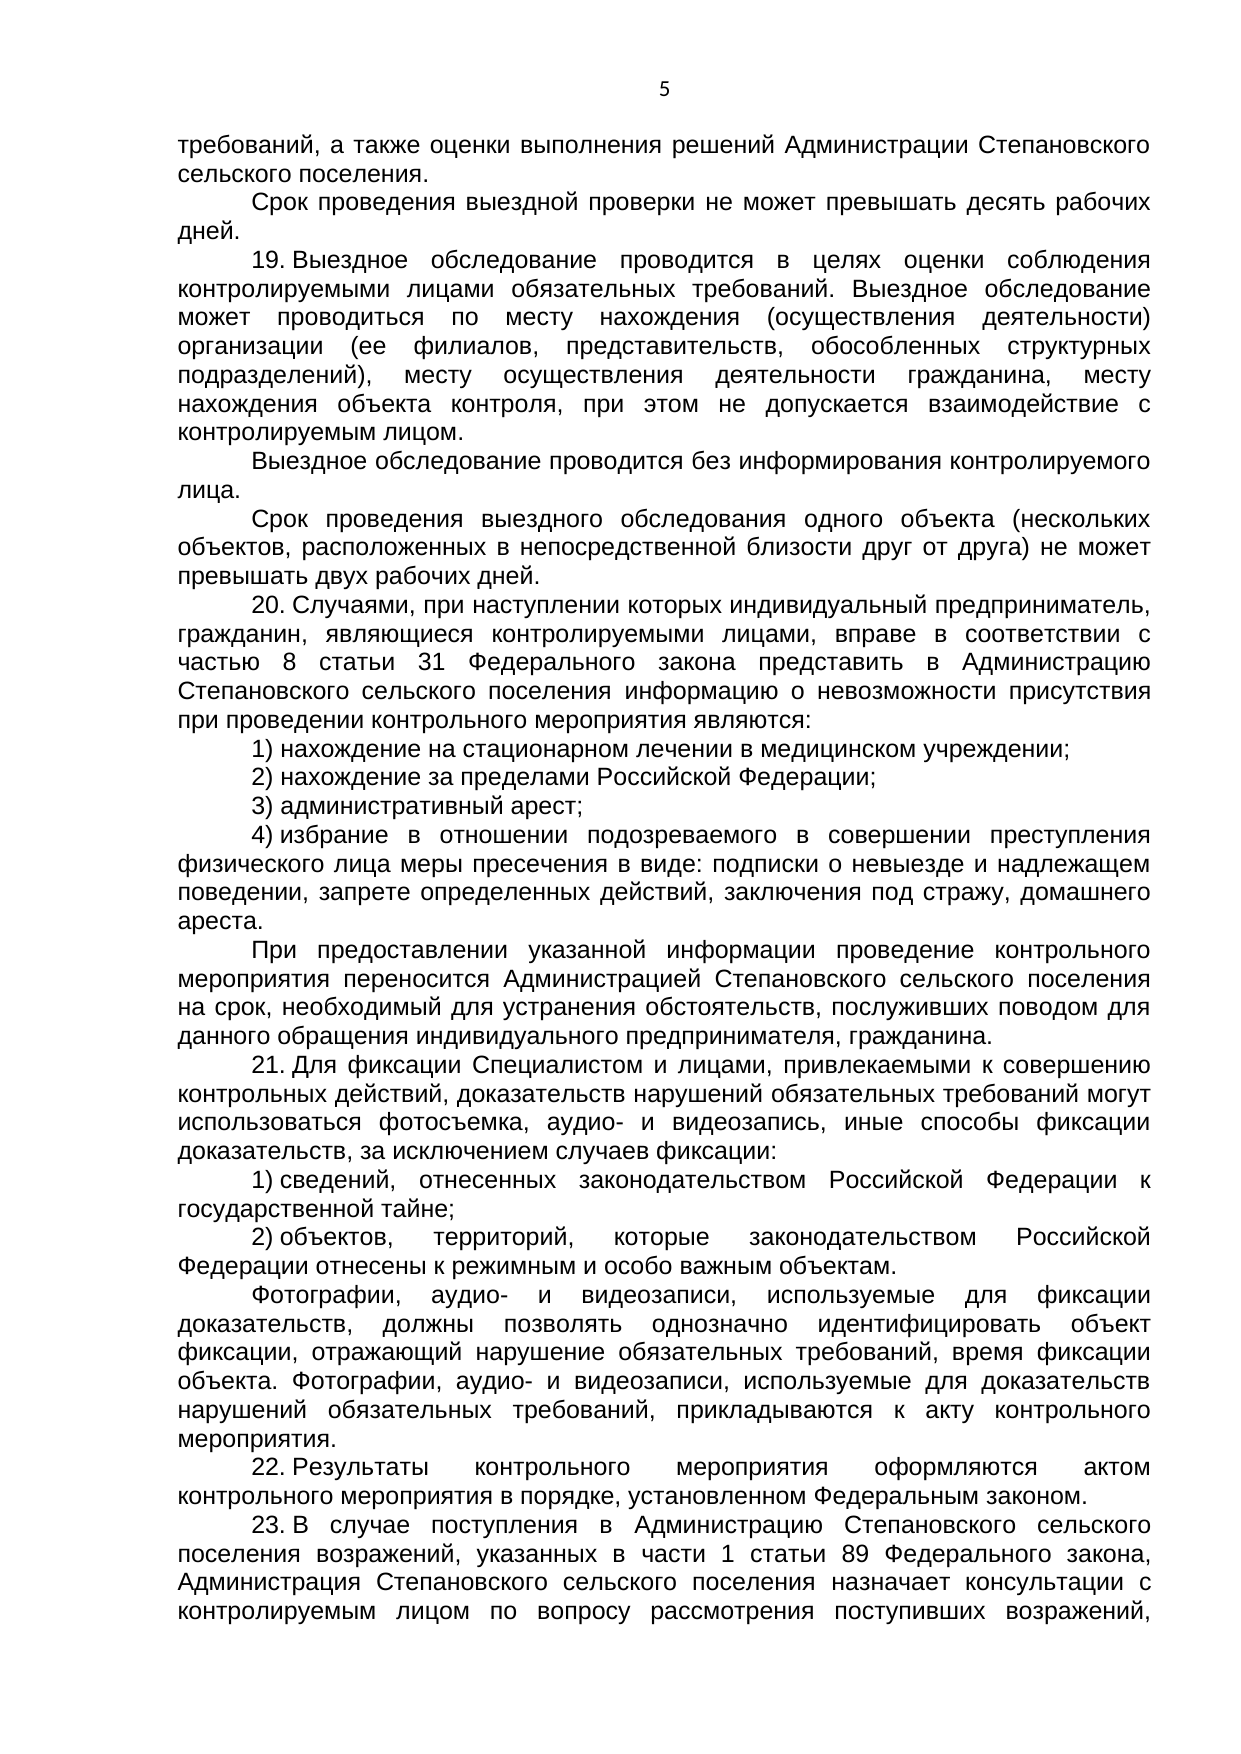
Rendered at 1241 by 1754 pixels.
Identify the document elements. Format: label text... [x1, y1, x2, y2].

text 19. Выездное обследование проводится в целях оценки соблюдения контролируемыми лицами обязательных требований. Выездное обследование может проводиться по месту нахождения (осуществления деятельности) организации (ее филиалов, представительств, обособленных структурных подразделений), месту осуществления деятельности гражданина, месту нахождения объекта контроля, при этом не допускается взаимодействие с контролируемым лицом. [177, 245, 1152, 446]
text При предоставлении указанной информации проведение контрольного мероприятия переносится Администрацией Степановского сельского поселения на срок, необходимый для устранения обстоятельств, послуживших поводом для данного обращения индивидуального предпринимателя, гражданина. [177, 935, 1152, 1050]
text 4) избрание в отношении подозреваемого в совершении преступления физического лица меры пресечения в виде: подписки о невыезде и надлежащем поведении, запрете определенных действий, заключения под стражу, домашнего ареста. [177, 820, 1152, 935]
text 22. Результаты контрольного мероприятия оформляются актом контрольного мероприятия в порядке, установленном Федеральным законом. [177, 1452, 1152, 1510]
text 21. Для фиксации Специалистом и лицами, привлекаемыми к совершению контрольных действий, доказательств нарушений обязательных требований могут использоваться фотосъемка, аудио- и видеозапись, иные способы фиксации доказательств, за исключением случаев фиксации: [177, 1050, 1152, 1165]
text 1) сведений, отнесенных законодательством Российской Федерации к государственной тайне; [177, 1165, 1152, 1222]
text Выездное обследование проводится без информирования контролируемого лица. [177, 446, 1152, 504]
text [177, 1510, 1152, 1625]
text 3) административный арест; [177, 791, 1152, 820]
text 2) объектов, территорий, которые законодательством Российской Федерации отнесены к режимным и особо важным объектам. [177, 1222, 1152, 1280]
text 2) нахождение за пределами Российской Федерации; [177, 762, 1152, 791]
text Срок проведения выездного обследования одного объекта (нескольких объектов, расположенных в непосредственной близости друг от друга) не может превышать двух рабочих дней. [177, 504, 1152, 590]
text Фотографии, аудио- и видеозаписи, используемые для фиксации доказательств, должны позволять однозначно идентифицировать объект фиксации, отражающий нарушение обязательных требований, время фиксации объекта. Фотографии, аудио- и видеозаписи, используемые для доказательств нарушений обязательных требований, прикладываются к акту контрольного мероприятия. [177, 1280, 1152, 1452]
text 20. Случаями, при наступлении которых индивидуальный предприниматель, гражданин, являющиеся контролируемыми лицами, вправе в соответствии с частью 8 статьи 31 Федерального закона представить в Администрацию Степановского сельского поселения информацию о невозможности присутствия при проведении контрольного мероприятия являются: [177, 590, 1152, 734]
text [177, 130, 1152, 187]
text 1) нахождение на стационарном лечении в медицинском учреждении; [177, 734, 1152, 762]
text Срок проведения выездной проверки не может превышать десять рабочих дней. [177, 187, 1152, 245]
